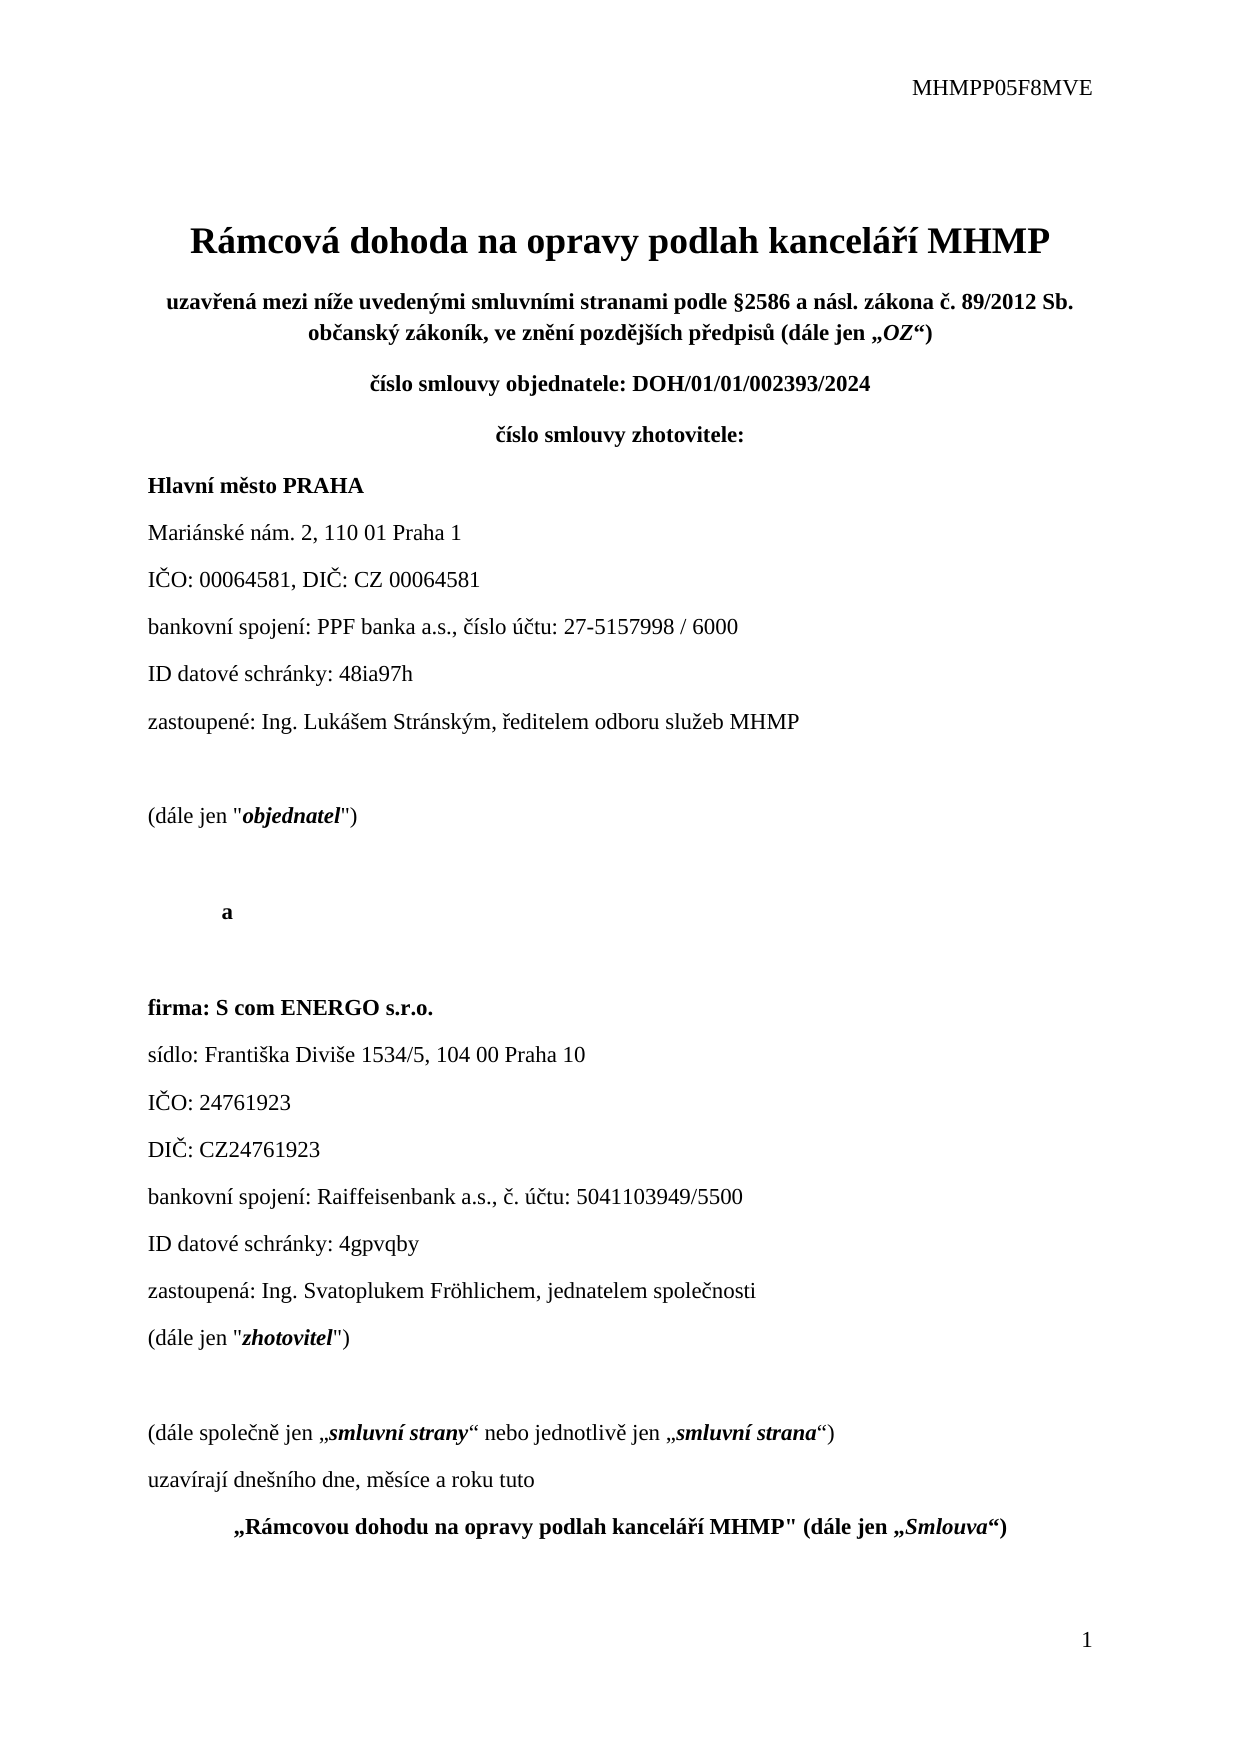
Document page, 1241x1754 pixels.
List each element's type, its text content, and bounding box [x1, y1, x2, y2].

text uzavřená mezi níže uvedenými smluvními stranami podle §2586 a násl. zákona č. 89/2012 Sb. občanský zákoník, ve znění pozdějších předpisů (dále jen „OZ“) [148, 288, 1093, 345]
text číslo smlouvy objednatele: DOH/01/01/002393/2024 [148, 370, 1093, 396]
text sídlo: Františka Diviše 1534/5, 104 00 Praha 10 [148, 1041, 1093, 1068]
text „Rámcovou dohodu na opravy podlah kanceláří MHMP" (dále jen „Smlouva“) [148, 1513, 1093, 1539]
text (dále jen "objednatel") [148, 802, 1093, 828]
text ID datové schránky: 48ia97h [148, 661, 1093, 687]
text zastoupená: Ing. Svatoplukem Fröhlichem, jednatelem společnosti [148, 1277, 1093, 1304]
text IČO: 24761923 [148, 1088, 1093, 1115]
text firma: S com ENERGO s.r.o. [148, 994, 1093, 1021]
text Mariánské nám. 2, 110 01 Praha 1 [148, 519, 1093, 545]
text bankovní spojení: Raiffeisenbank a.s., č. účtu: 5041103949/5500 [148, 1183, 1093, 1209]
text (dále společně jen „smluvní strany“ nebo jednotlivě jen „smluvní strana“) [148, 1419, 1093, 1445]
text Hlavní město PRAHA [148, 472, 1093, 498]
text DIČ: CZ24761923 [148, 1136, 1093, 1162]
text číslo smlouvy zhotovitele: [148, 421, 1093, 447]
text zastoupené: Ing. Lukášem Stránským, ředitelem odboru služeb MHMP [148, 708, 1093, 734]
text (dále jen "zhotovitel") [148, 1324, 1093, 1351]
text a [148, 898, 1093, 924]
text bankovní spojení: PPF banka a.s., číslo účtu: 27-5157998 / 6000 [148, 613, 1093, 640]
text IČO: 00064581, DIČ: CZ 00064581 [148, 566, 1093, 592]
text uzavírají dnešního dne, měsíce a roku tuto [148, 1466, 1093, 1492]
text ID datové schránky: 4gpvqby [148, 1230, 1093, 1256]
text Rámcová dohoda na opravy podlah kanceláří MHMP [148, 218, 1093, 261]
